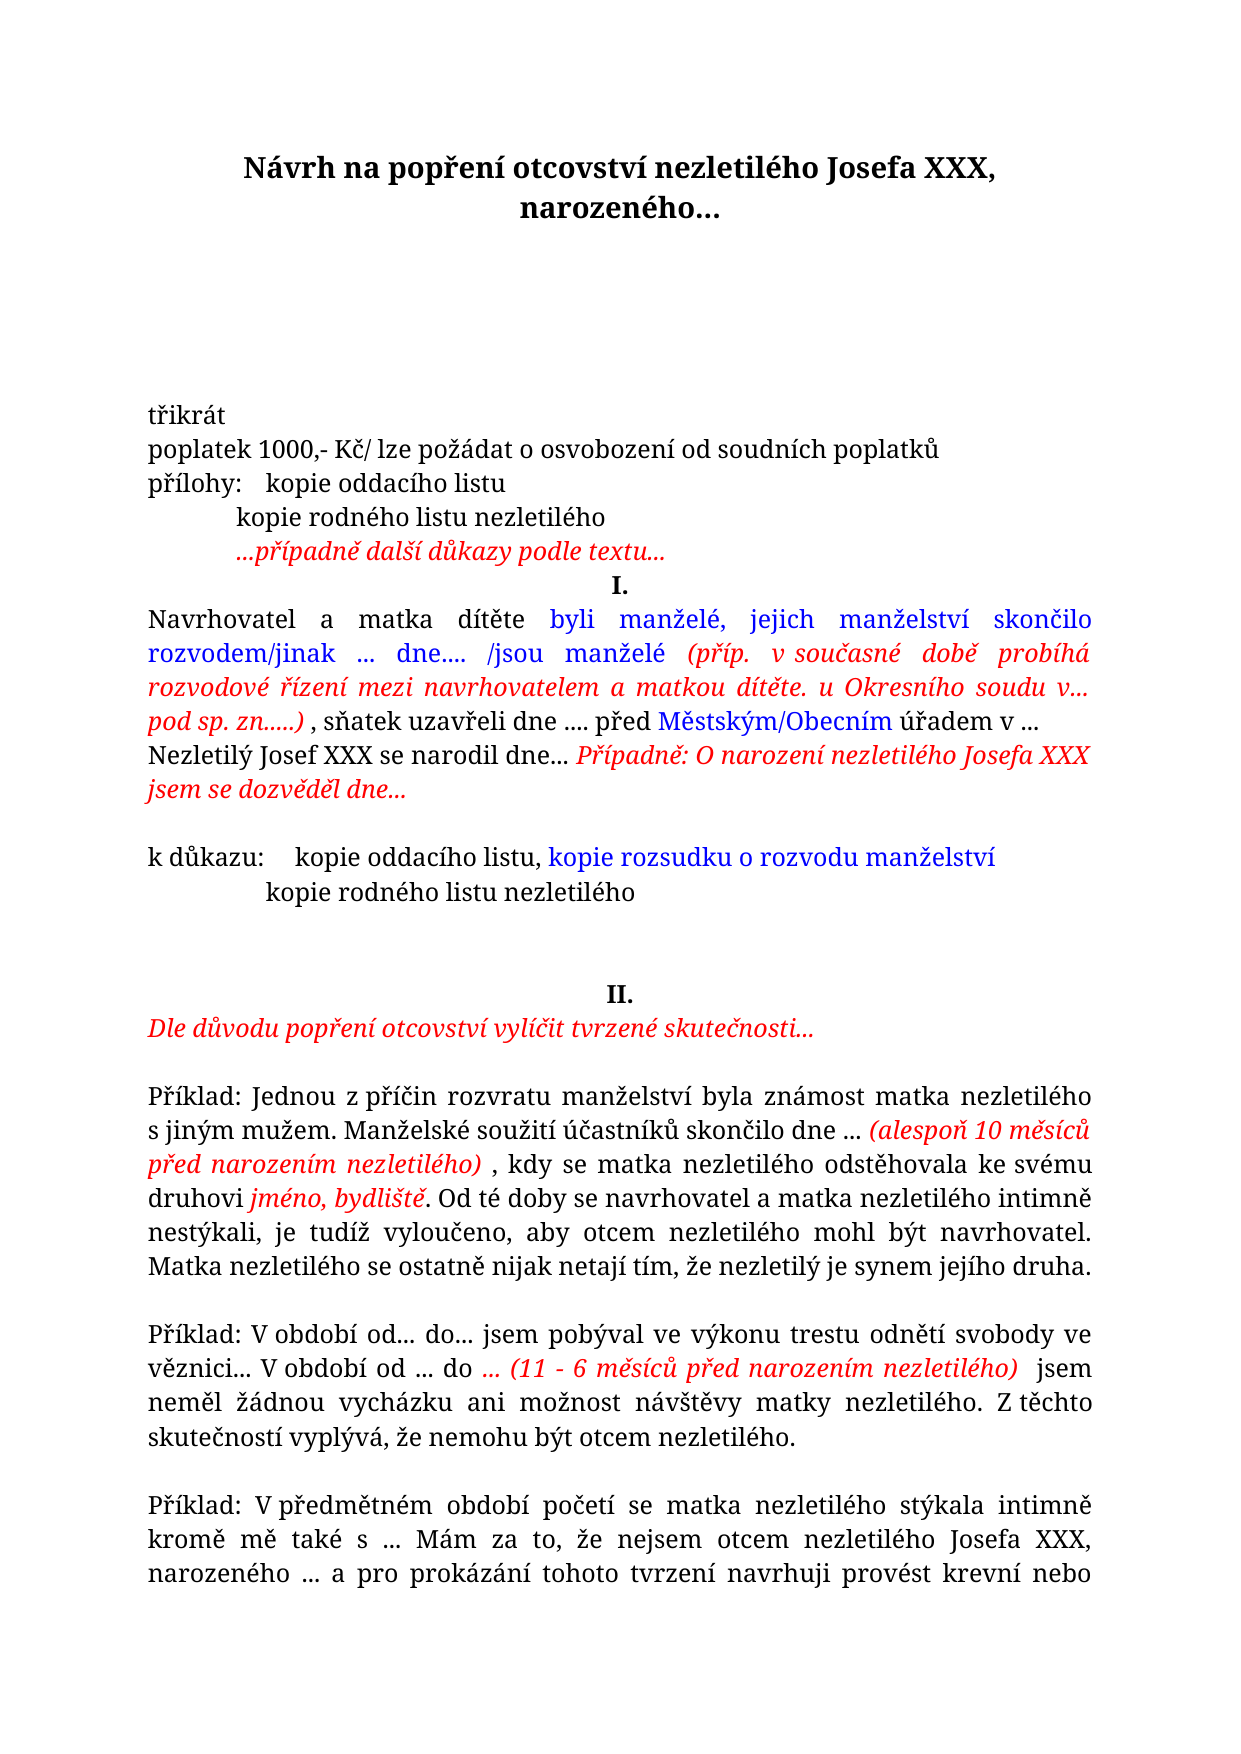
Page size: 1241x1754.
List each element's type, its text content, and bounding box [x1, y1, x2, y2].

text Dle důvodu popření otcovství vylíčit tvrzené skutečnosti... [148, 1010, 1093, 1044]
text třikrát [148, 397, 1093, 431]
text Příklad: Jednou z příčin rozvratu manželství byla známost matka nezletilého s jiným mužem. Manželské soužití účastníků skončilo dne ... (alespoň 10 měsíců před narozením nezletilého) , kdy se matka nezletilého odstěhovala ke svému druhovi jméno, bydliště. Od té doby se navrhovatel a matka nezletilého intimně nestýkali, je tudíž vyloučeno, aby otcem nezletilého mohl být navrhovatel. Matka nezletilého se ostatně nijak netají tím, že nezletilý je synem jejího druha. [148, 1078, 1093, 1283]
text přílohy: kopie oddacího listu [148, 465, 1093, 499]
text II. [148, 976, 1093, 1010]
text k důkazu: kopie oddacího listu, kopie rozsudku o rozvodu manželství [148, 840, 1093, 874]
text Navrhovatel a matka dítěte byli manželé, jejich manželství skončilo rozvodem/jinak ... dne.... /jsou manželé (příp. v současné době probíhá rozvodové řízení mezi navrhovatelem a matkou dítěte. u Okresního soudu v... pod sp. zn.....) , sňatek uzavřeli dne .... před Městským/Obecním úřadem v ... [148, 602, 1093, 738]
text kopie rodného listu nezletilého [148, 874, 1093, 908]
text Návrh na popření otcovství nezletilého Josefa XXX, narozeného... [148, 148, 1093, 227]
text kopie rodného listu nezletilého [207, 499, 1093, 533]
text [148, 1487, 1093, 1589]
text Příklad: V období od... do... jsem pobýval ve výkonu trestu odnětí svobody ve věznici... V období od ... do ... (11 - 6 měsíců před narozením nezletilého) jsem neměl žádnou vycházku ani možnost návštěvy matky nezletilého. Z těchto skutečností vyplývá, že nemohu být otcem nezletilého. [148, 1317, 1093, 1453]
text I. [148, 568, 1093, 602]
text poplatek 1000,- Kč/ lze požádat o osvobození od soudních poplatků [148, 431, 1093, 465]
text ...případně další důkazy podle textu... [148, 533, 1093, 568]
text Nezletilý Josef XXX se narodil dne... Případně: O narození nezletilého Josefa XXX jsem se dozvěděl dne... [148, 738, 1093, 806]
